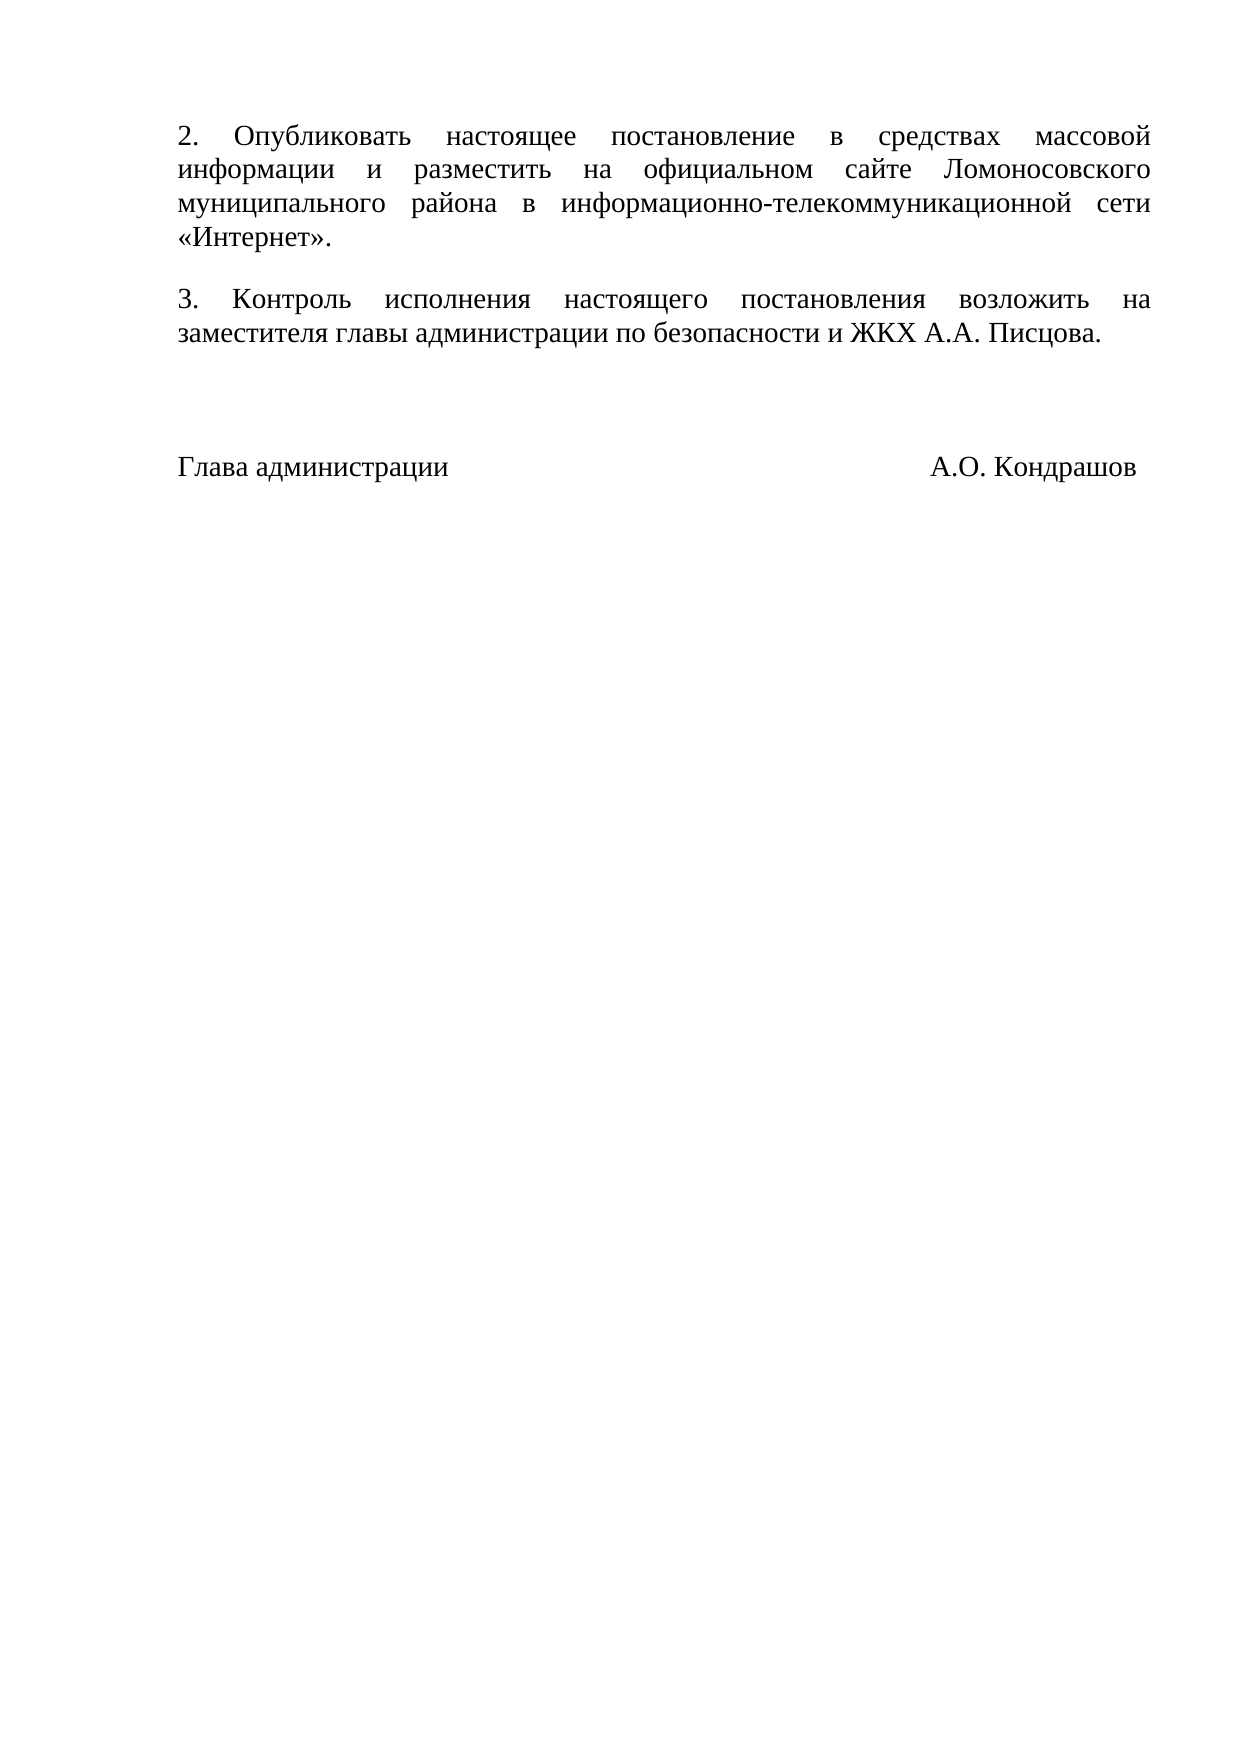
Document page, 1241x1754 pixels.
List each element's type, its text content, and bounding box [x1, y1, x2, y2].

text 2. Опубликовать настоящее постановление в средствах массовой информации и разместить на официальном сайте Ломоносовского муниципального района в информационно-телекоммуникационной сети «Интернет». [177, 118, 1152, 252]
text Глава администрации А.О. Кондрашов [177, 449, 1152, 483]
text 3. Контроль исполнения настоящего постановления возложить на заместителя главы администрации по безопасности и ЖКХ А.А. Писцова. [177, 281, 1152, 348]
